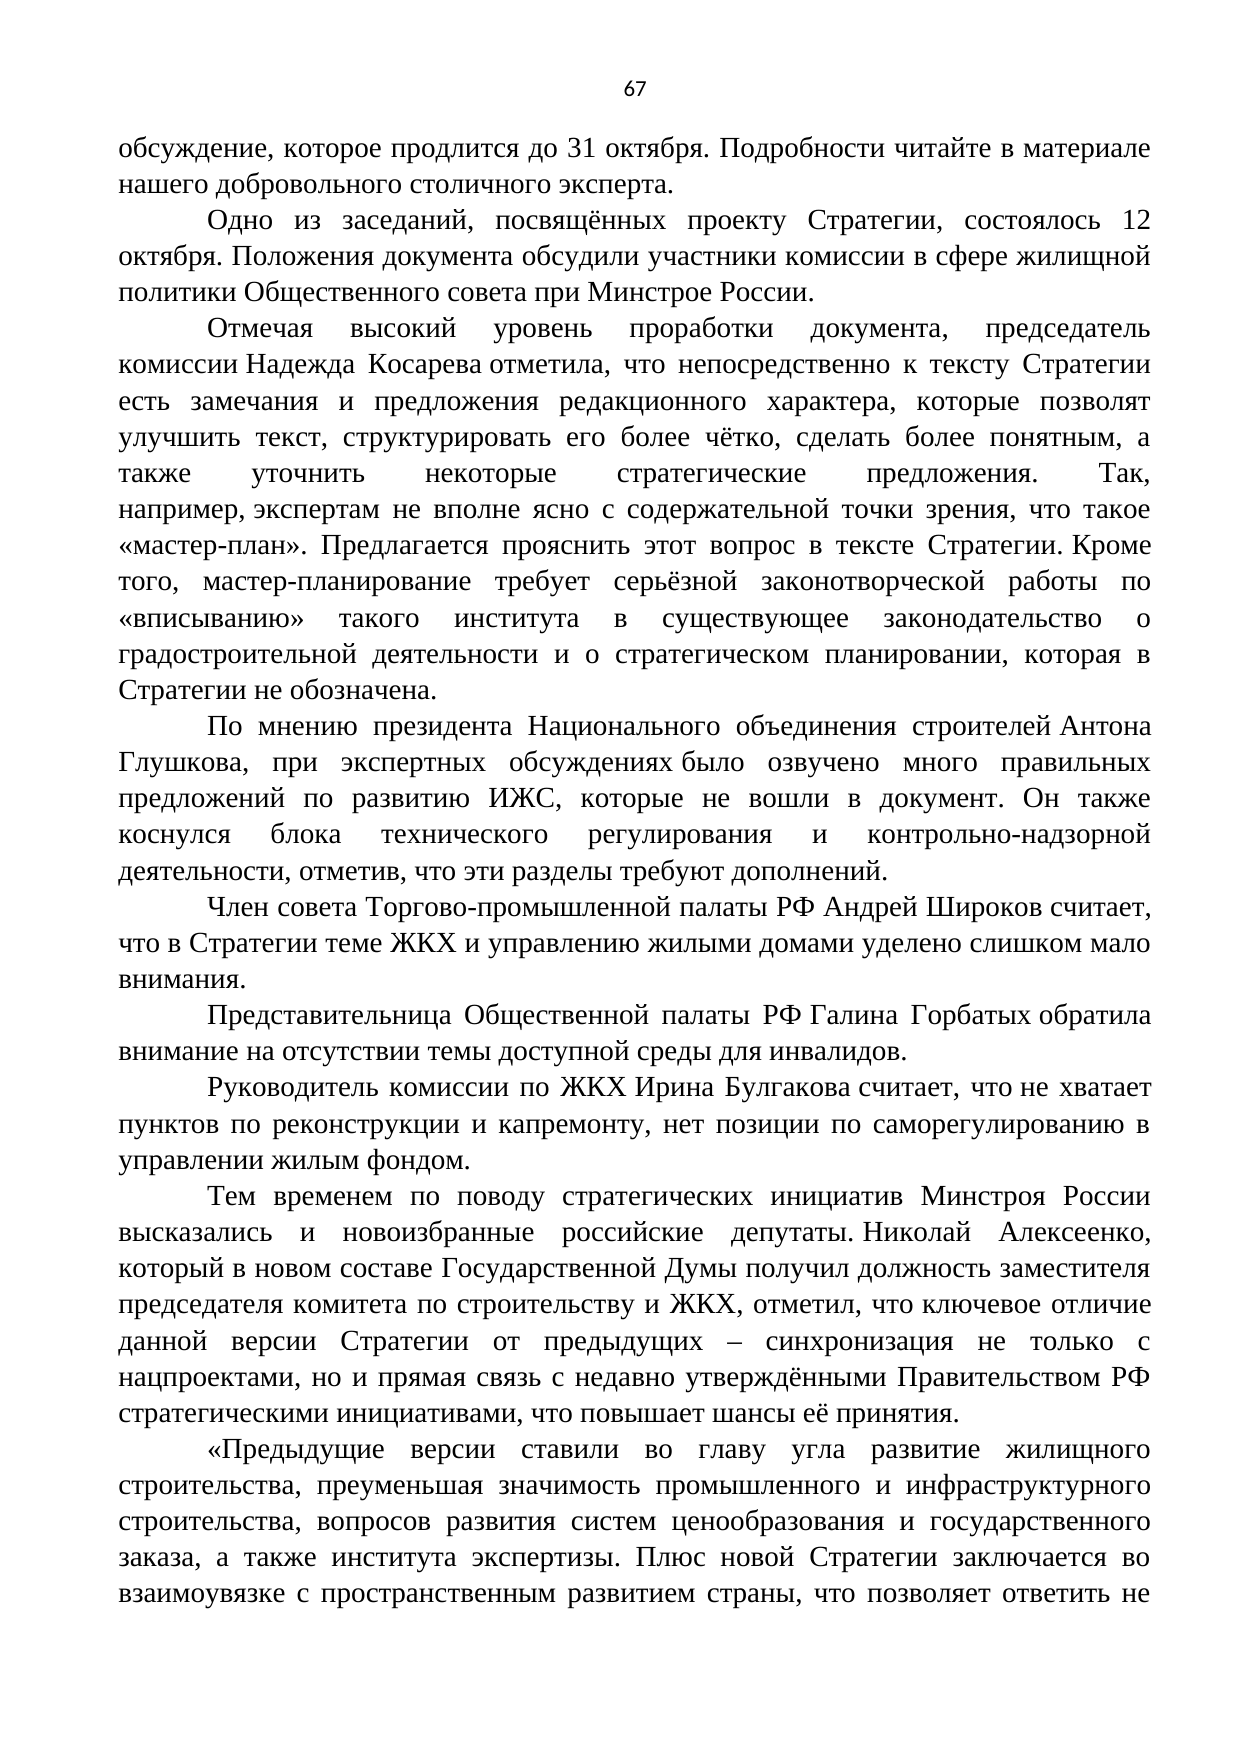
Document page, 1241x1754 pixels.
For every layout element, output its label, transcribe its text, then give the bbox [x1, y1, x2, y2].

text Член совета Торгово-промышленной палаты РФ Андрей Широков считает, что в Стратегии теме ЖКХ и управлению жилыми домами уделено слишком мало внимания. [118, 889, 1152, 995]
text Тем временем по поводу стратегических инициатив Минстроя России высказались и новоизбранные российские депутаты. Николай Алексеенко, который в новом составе Государственной Думы получил должность заместителя председателя комитета по строительству и ЖКХ, отметил, что ключевое отличие данной версии Стратегии от предыдущих – синхронизация не только с нацпроектами, но и прямая связь с недавно утверждёнными Правительством РФ стратегическими инициативами, что повышает шансы её принятия. [118, 1178, 1152, 1428]
text Руководитель комиссии по ЖКХ Ирина Булгакова считает, что не хватает пунктов по реконструкции и капремонту, нет позиции по саморегулированию в управлении жилым фондом. [118, 1069, 1152, 1175]
text Отмечая высокий уровень проработки документа, председатель комиссии Надежда Косарева отметила, что непосредственно к тексту Стратегии есть замечания и предложения редакционного характера, которые позволят улучшить текст, структурировать его более чётко, сделать более понятным, а также уточнить некоторые стратегические предложения. Так, например, экспертам не вполне ясно с содержательной точки зрения, что такое «мастер-план». Предлагается прояснить этот вопрос в тексте Стратегии. Кроме того, мастер-планирование требует серьёзной законотворческой работы по «вписыванию» такого института в существующее законодательство о градостроительной деятельности и о стратегическом планировании, которая в Стратегии не обозначена. [118, 311, 1152, 706]
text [118, 130, 1152, 199]
text Одно из заседаний, посвящённых проекту Стратегии, состоялось 12 октября. Положения документа обсудили участники комиссии в сфере жилищной политики Общественного совета при Минстрое России. [118, 202, 1152, 308]
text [118, 1431, 1152, 1609]
text Представительница Общественной палаты РФ Галина Горбатых обратила внимание на отсутствии темы доступной среды для инвалидов. [118, 997, 1152, 1067]
text По мнению президента Национального объединения строителей Антона Глушкова, при экспертных обсуждениях было озвучено много правильных предложений по развитию ИЖС, которые не вошли в документ. Он также коснулся блока технического регулирования и контрольно-надзорной деятельности, отметив, что эти разделы требуют дополнений. [118, 708, 1152, 886]
